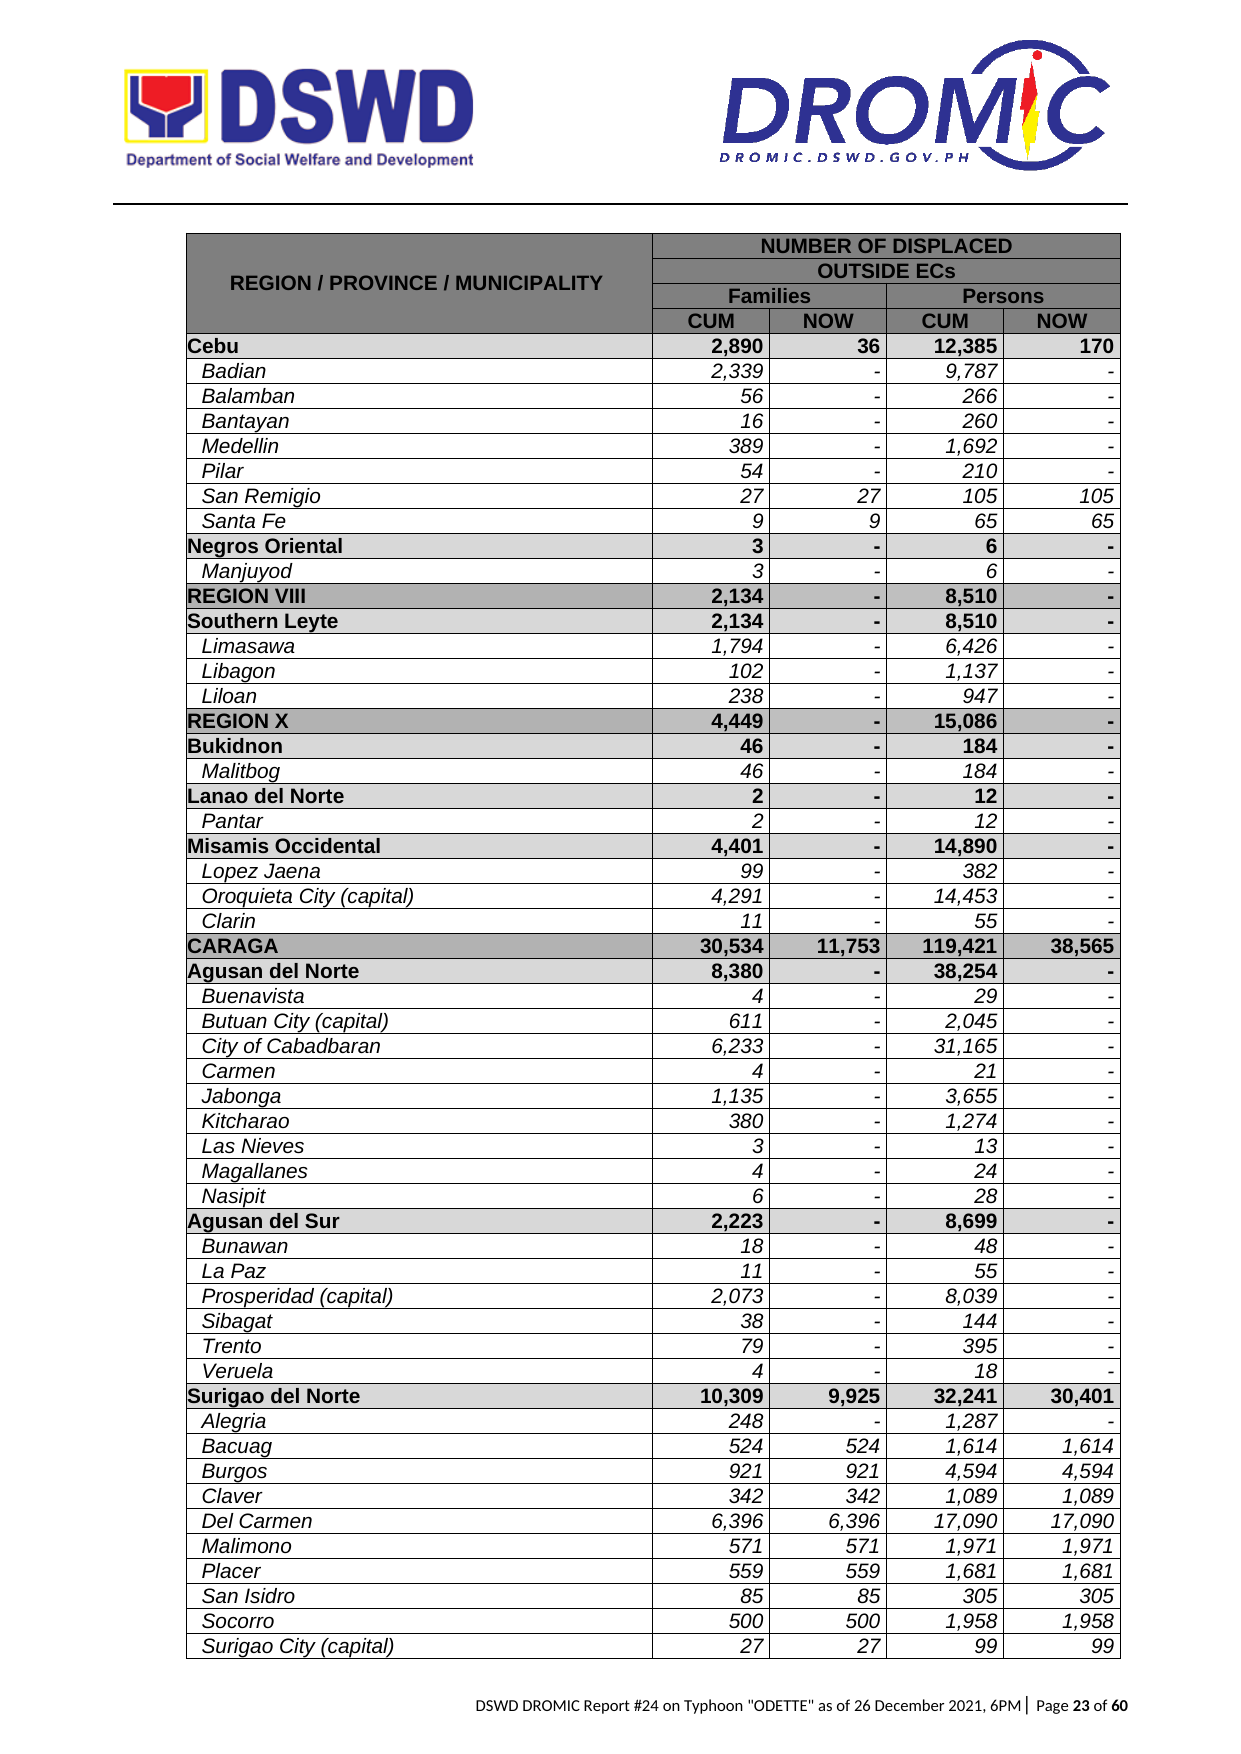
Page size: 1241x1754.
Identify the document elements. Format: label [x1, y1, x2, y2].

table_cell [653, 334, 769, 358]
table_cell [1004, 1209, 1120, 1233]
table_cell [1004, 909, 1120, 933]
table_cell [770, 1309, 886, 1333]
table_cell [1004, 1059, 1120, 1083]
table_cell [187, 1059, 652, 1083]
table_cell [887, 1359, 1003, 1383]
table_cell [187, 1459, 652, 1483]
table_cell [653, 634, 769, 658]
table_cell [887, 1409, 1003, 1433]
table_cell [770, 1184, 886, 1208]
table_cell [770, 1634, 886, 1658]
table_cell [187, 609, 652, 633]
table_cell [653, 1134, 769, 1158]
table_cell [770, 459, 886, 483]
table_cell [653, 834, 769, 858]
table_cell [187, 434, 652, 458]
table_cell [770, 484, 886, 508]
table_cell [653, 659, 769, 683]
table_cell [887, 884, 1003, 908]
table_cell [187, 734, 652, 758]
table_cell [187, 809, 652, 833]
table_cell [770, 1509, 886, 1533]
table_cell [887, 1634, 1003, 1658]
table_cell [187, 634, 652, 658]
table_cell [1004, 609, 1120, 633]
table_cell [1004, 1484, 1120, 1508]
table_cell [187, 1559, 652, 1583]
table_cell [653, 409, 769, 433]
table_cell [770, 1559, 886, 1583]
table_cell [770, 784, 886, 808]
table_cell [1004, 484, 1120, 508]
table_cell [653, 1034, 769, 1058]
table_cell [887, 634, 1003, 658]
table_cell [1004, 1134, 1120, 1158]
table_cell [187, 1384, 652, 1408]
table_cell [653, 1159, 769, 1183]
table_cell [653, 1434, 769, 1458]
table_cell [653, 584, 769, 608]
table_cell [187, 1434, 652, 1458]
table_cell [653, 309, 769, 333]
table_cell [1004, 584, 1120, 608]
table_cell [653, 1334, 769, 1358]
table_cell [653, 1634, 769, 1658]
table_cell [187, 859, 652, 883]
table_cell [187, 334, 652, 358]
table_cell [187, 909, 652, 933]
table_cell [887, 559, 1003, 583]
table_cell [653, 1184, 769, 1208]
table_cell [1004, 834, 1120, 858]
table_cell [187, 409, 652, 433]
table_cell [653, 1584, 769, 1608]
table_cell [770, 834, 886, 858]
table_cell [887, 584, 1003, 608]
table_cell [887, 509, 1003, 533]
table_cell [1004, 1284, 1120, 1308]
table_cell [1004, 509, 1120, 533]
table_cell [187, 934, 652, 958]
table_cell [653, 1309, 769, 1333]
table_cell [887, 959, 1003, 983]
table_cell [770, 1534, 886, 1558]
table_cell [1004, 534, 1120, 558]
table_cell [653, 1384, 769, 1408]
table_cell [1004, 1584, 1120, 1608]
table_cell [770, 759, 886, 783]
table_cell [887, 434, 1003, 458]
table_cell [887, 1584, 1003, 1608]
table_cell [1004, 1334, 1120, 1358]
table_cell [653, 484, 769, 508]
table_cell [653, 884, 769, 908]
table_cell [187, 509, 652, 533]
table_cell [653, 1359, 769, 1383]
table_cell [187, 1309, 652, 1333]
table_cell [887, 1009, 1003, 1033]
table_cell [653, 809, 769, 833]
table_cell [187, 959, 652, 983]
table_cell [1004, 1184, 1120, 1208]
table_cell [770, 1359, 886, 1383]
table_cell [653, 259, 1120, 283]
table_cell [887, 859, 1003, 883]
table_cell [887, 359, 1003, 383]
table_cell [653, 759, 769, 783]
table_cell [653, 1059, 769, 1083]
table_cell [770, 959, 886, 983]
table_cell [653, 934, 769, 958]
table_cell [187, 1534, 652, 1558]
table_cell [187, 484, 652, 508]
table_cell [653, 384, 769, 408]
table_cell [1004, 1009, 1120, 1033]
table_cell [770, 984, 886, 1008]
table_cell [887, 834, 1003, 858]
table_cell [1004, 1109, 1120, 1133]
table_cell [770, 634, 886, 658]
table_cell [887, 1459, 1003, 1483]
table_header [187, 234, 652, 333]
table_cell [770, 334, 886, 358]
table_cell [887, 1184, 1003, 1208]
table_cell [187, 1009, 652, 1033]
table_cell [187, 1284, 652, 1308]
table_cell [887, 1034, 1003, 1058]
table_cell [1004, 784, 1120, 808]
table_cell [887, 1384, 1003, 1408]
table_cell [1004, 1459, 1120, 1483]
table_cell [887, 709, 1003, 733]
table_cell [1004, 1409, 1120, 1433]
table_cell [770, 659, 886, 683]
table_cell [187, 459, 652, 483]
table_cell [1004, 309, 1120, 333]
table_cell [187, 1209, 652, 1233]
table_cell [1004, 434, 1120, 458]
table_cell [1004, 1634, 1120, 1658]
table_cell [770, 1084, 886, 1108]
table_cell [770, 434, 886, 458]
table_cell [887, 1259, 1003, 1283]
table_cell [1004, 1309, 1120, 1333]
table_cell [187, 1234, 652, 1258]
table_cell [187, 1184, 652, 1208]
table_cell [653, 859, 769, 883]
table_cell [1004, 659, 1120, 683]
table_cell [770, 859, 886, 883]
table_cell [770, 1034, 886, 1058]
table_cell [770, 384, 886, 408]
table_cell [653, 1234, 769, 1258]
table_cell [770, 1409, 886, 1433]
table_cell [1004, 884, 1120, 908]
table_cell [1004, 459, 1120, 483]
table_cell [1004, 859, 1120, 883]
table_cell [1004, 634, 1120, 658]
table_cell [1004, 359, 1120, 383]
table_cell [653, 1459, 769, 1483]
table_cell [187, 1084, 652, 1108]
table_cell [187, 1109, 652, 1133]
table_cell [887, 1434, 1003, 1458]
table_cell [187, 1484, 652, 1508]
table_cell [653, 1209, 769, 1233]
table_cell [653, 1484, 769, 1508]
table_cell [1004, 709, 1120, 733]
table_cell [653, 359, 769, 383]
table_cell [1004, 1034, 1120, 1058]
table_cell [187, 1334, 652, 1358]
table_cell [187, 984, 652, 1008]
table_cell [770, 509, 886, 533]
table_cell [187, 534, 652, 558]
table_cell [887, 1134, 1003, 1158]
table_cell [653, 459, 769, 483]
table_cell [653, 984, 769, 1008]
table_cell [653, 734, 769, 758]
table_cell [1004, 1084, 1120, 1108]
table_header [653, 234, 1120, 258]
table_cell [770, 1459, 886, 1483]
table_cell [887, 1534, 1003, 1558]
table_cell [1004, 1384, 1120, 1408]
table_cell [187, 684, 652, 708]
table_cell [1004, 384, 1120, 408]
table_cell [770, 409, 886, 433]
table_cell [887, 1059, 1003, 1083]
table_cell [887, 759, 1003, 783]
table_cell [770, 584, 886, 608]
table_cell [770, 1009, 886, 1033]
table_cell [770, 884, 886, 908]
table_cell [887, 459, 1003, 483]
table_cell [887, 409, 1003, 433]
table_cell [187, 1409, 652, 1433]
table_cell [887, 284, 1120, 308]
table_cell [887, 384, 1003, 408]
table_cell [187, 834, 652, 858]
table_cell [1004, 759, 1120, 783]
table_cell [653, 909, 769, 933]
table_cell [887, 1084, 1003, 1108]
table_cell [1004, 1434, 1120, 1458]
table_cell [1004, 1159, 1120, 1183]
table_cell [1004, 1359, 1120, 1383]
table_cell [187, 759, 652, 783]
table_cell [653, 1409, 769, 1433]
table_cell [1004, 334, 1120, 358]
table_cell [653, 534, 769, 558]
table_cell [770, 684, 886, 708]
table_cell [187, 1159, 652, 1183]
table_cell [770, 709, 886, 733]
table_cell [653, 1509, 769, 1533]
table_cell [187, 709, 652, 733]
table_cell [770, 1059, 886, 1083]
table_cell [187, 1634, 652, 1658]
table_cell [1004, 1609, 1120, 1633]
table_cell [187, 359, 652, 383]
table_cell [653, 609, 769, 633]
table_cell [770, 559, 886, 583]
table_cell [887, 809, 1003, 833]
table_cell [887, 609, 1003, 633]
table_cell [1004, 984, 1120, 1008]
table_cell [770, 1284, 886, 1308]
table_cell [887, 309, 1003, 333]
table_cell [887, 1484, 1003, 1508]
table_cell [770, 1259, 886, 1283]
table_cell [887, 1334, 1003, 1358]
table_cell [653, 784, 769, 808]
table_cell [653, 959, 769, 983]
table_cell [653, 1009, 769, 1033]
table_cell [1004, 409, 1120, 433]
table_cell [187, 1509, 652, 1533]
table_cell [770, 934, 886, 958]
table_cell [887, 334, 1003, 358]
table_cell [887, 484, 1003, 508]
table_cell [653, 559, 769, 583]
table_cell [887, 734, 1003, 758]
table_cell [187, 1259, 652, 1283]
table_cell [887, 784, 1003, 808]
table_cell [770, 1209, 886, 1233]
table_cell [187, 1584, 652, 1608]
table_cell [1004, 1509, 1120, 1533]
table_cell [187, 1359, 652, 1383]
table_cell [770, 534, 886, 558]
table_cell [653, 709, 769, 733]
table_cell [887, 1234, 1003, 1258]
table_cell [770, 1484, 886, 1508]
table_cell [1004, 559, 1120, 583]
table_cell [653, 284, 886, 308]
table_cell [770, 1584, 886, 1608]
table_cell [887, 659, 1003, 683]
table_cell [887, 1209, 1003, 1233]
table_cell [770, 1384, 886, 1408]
picture [676, 39, 1149, 171]
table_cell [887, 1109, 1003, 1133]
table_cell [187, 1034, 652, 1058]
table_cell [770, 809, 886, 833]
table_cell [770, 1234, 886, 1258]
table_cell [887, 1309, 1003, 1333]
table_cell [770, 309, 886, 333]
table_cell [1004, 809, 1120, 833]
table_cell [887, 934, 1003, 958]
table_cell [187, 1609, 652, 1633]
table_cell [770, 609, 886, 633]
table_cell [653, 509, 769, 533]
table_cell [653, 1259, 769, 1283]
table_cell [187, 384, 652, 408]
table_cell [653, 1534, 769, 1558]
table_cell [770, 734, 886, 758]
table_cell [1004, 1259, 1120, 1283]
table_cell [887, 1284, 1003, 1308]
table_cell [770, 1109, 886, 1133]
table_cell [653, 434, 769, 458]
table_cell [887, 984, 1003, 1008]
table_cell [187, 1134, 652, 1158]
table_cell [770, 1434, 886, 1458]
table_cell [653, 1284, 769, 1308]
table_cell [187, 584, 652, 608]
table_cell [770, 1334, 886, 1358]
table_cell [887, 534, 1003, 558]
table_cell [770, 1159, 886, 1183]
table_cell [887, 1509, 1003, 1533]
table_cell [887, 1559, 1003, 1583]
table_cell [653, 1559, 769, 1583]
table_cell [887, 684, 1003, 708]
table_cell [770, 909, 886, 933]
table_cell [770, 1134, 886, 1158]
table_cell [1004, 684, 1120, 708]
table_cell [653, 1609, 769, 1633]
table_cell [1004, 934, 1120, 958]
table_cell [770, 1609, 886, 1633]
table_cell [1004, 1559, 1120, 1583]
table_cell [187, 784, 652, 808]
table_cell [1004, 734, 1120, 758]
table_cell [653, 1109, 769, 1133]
picture [112, 65, 487, 173]
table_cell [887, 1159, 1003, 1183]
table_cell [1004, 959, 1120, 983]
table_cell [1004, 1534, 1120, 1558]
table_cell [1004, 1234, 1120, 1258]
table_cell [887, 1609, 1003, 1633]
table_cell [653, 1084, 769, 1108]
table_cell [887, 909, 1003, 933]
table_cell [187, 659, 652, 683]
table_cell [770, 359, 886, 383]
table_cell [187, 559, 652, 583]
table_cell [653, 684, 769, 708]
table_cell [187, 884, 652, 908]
